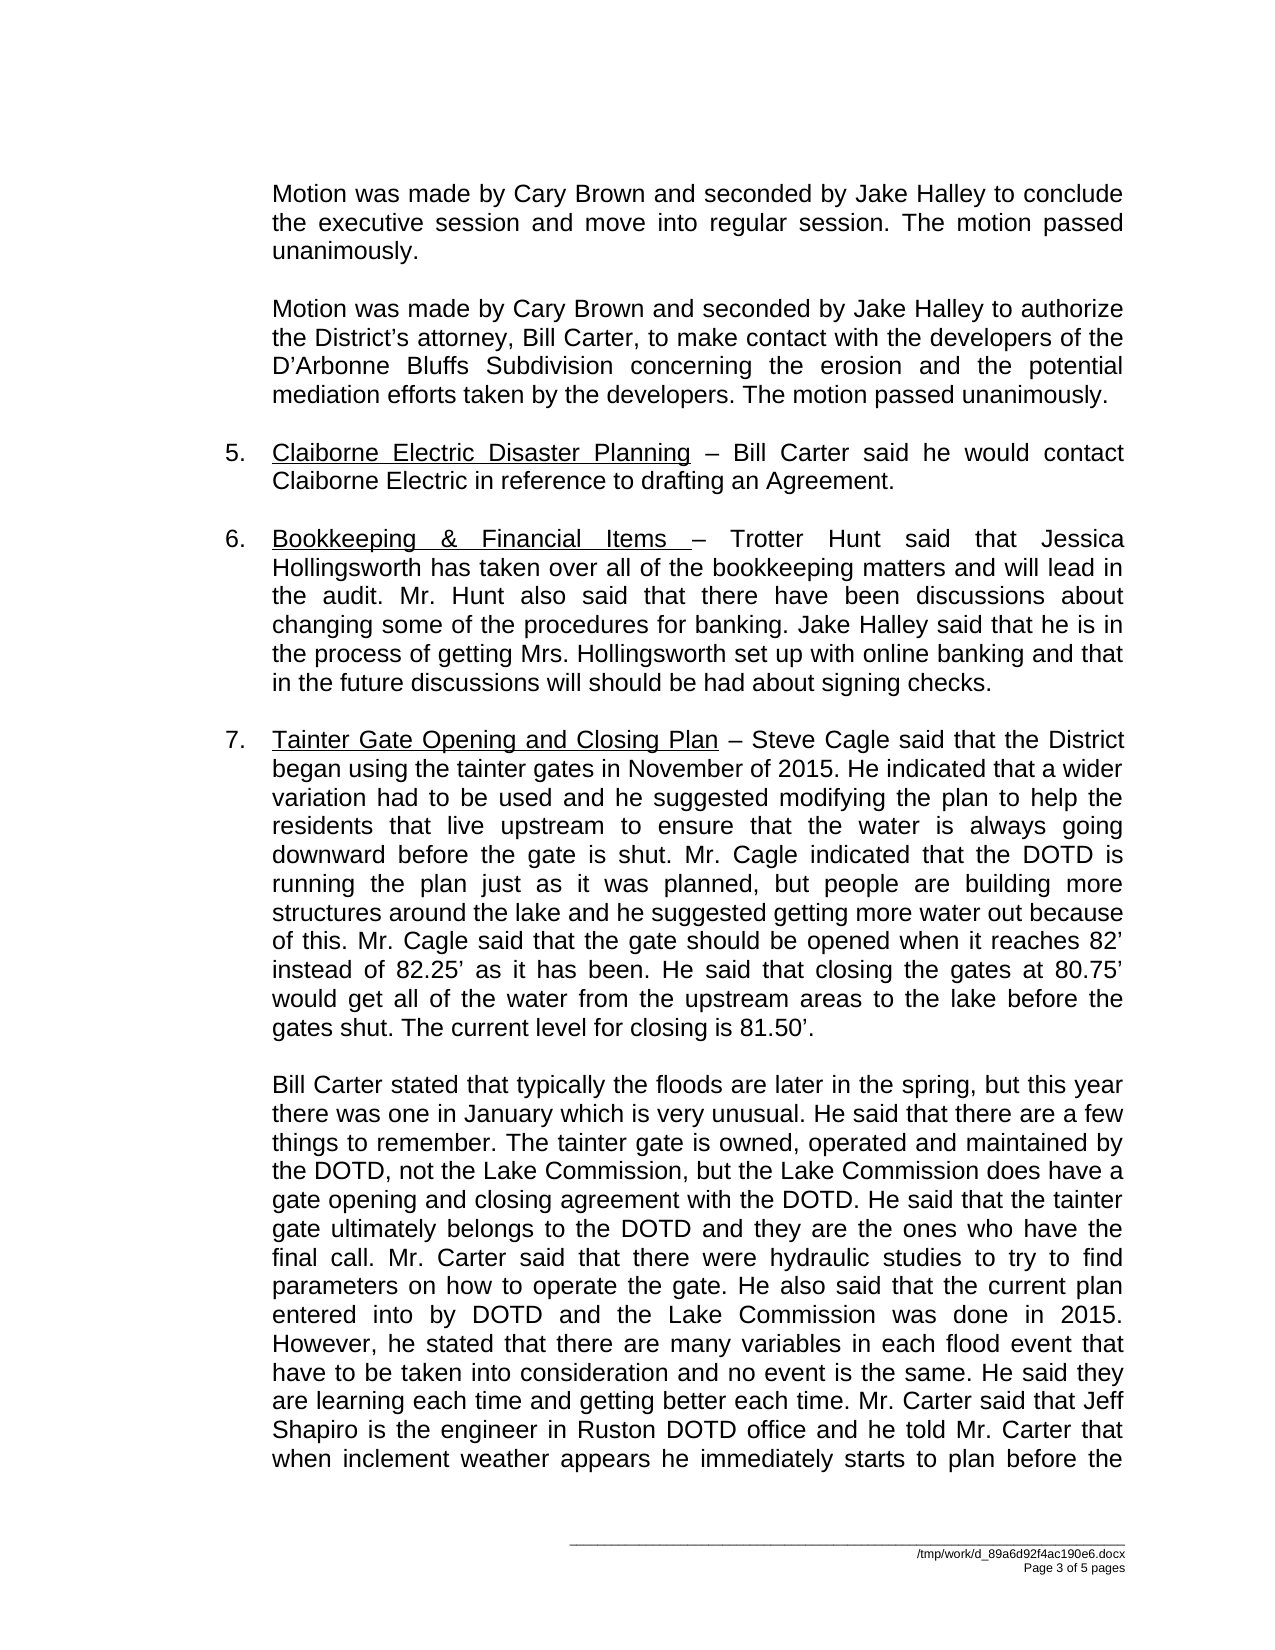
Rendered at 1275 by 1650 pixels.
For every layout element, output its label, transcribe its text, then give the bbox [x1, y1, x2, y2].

list Tainter Gate Opening and Closing Plan – Steve Cagle said that the District began using the tainter gates in November of 2015. He indicated that a wider variation had to be used and he suggested modifying the plan to help the residents that live upstream to ensure that the water is always going downward before the gate is shut. Mr. Cagle indicated that the DOTD is running the plan just as it was planned, but people are building more structures around the lake and he suggested getting more water out because of this. Mr. Cagle said that the gate should be opened when it reaches 82’ instead of 82.25’ as it has been. He said that closing the gates at 80.75’ would get all of the water from the upstream areas to the lake before the gates shut. The current level for closing is 81.50’. [225, 725, 1125, 1041]
list Claiborne Electric Disaster Planning – Bill Carter said he would contact Claiborne Electric in reference to drafting an Agreement. [225, 437, 1125, 495]
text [272, 1070, 1125, 1472]
text Motion was made by Cary Brown and seconded by Jake Halley to conclude the executive session and move into regular session. The motion passed unanimously. [272, 179, 1125, 265]
list Bookkeeping & Financial Items – Trotter Hunt said that Jessica Hollingsworth has taken over all of the bookkeeping matters and will lead in the audit. Mr. Hunt also said that there have been discussions about changing some of the procedures for banking. Jake Halley said that he is in the process of getting Mrs. Hollingsworth set up with online banking and that in the future discussions will should be had about signing checks. [225, 524, 1125, 696]
text Motion was made by Cary Brown and seconded by Jake Halley to authorize the District’s attorney, Bill Carter, to make contact with the developers of the D’Arbonne Bluffs Subdivision concerning the erosion and the potential mediation efforts taken by the developers. The motion passed unanimously. [272, 294, 1125, 409]
